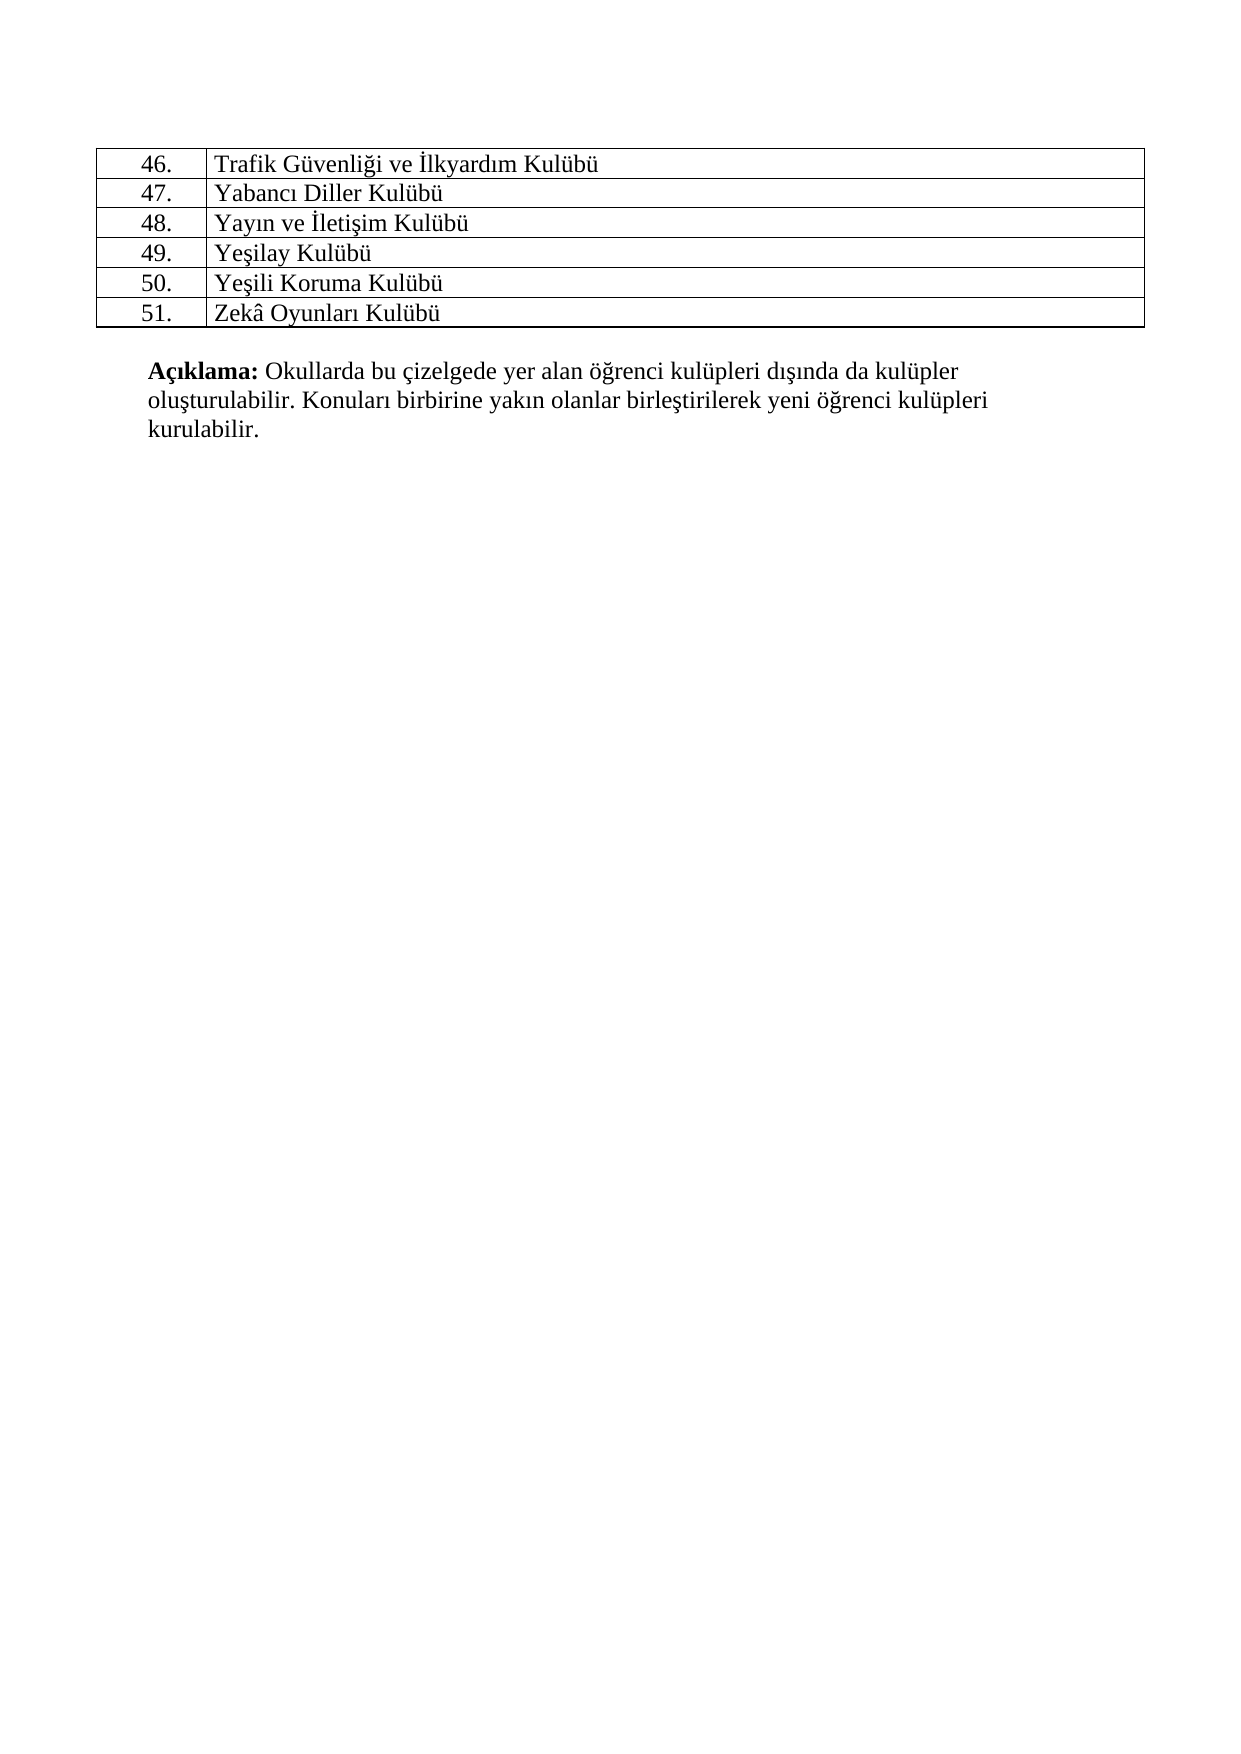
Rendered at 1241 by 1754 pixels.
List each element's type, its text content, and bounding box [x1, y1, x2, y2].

table_cell [97, 149, 206, 177]
table_cell Yabancı Diller Kulübü [207, 179, 1144, 207]
text Açıklama: Okullarda bu çizelgede yer alan öğrenci kulüpleri dışında da kulüpler oluşturulabilir. Konuları birbirine yakın olanlar birleştirilerek yeni öğrenci kulüpleri kurulabilir. [148, 356, 1093, 442]
table_cell Yeşili Koruma Kulübü [207, 268, 1144, 297]
table_cell [97, 298, 206, 326]
table_cell Yayın ve İletişim Kulübü [207, 208, 1144, 237]
table_cell Trafik Güvenliği ve İlkyardım Kulübü [207, 149, 1144, 177]
table_cell [97, 268, 206, 297]
table_cell Zekâ Oyunları Kulübü [207, 298, 1144, 326]
table_cell Yeşilay Kulübü [207, 238, 1144, 267]
table_cell [97, 238, 206, 267]
table_cell [97, 179, 206, 207]
table_cell [97, 208, 206, 237]
